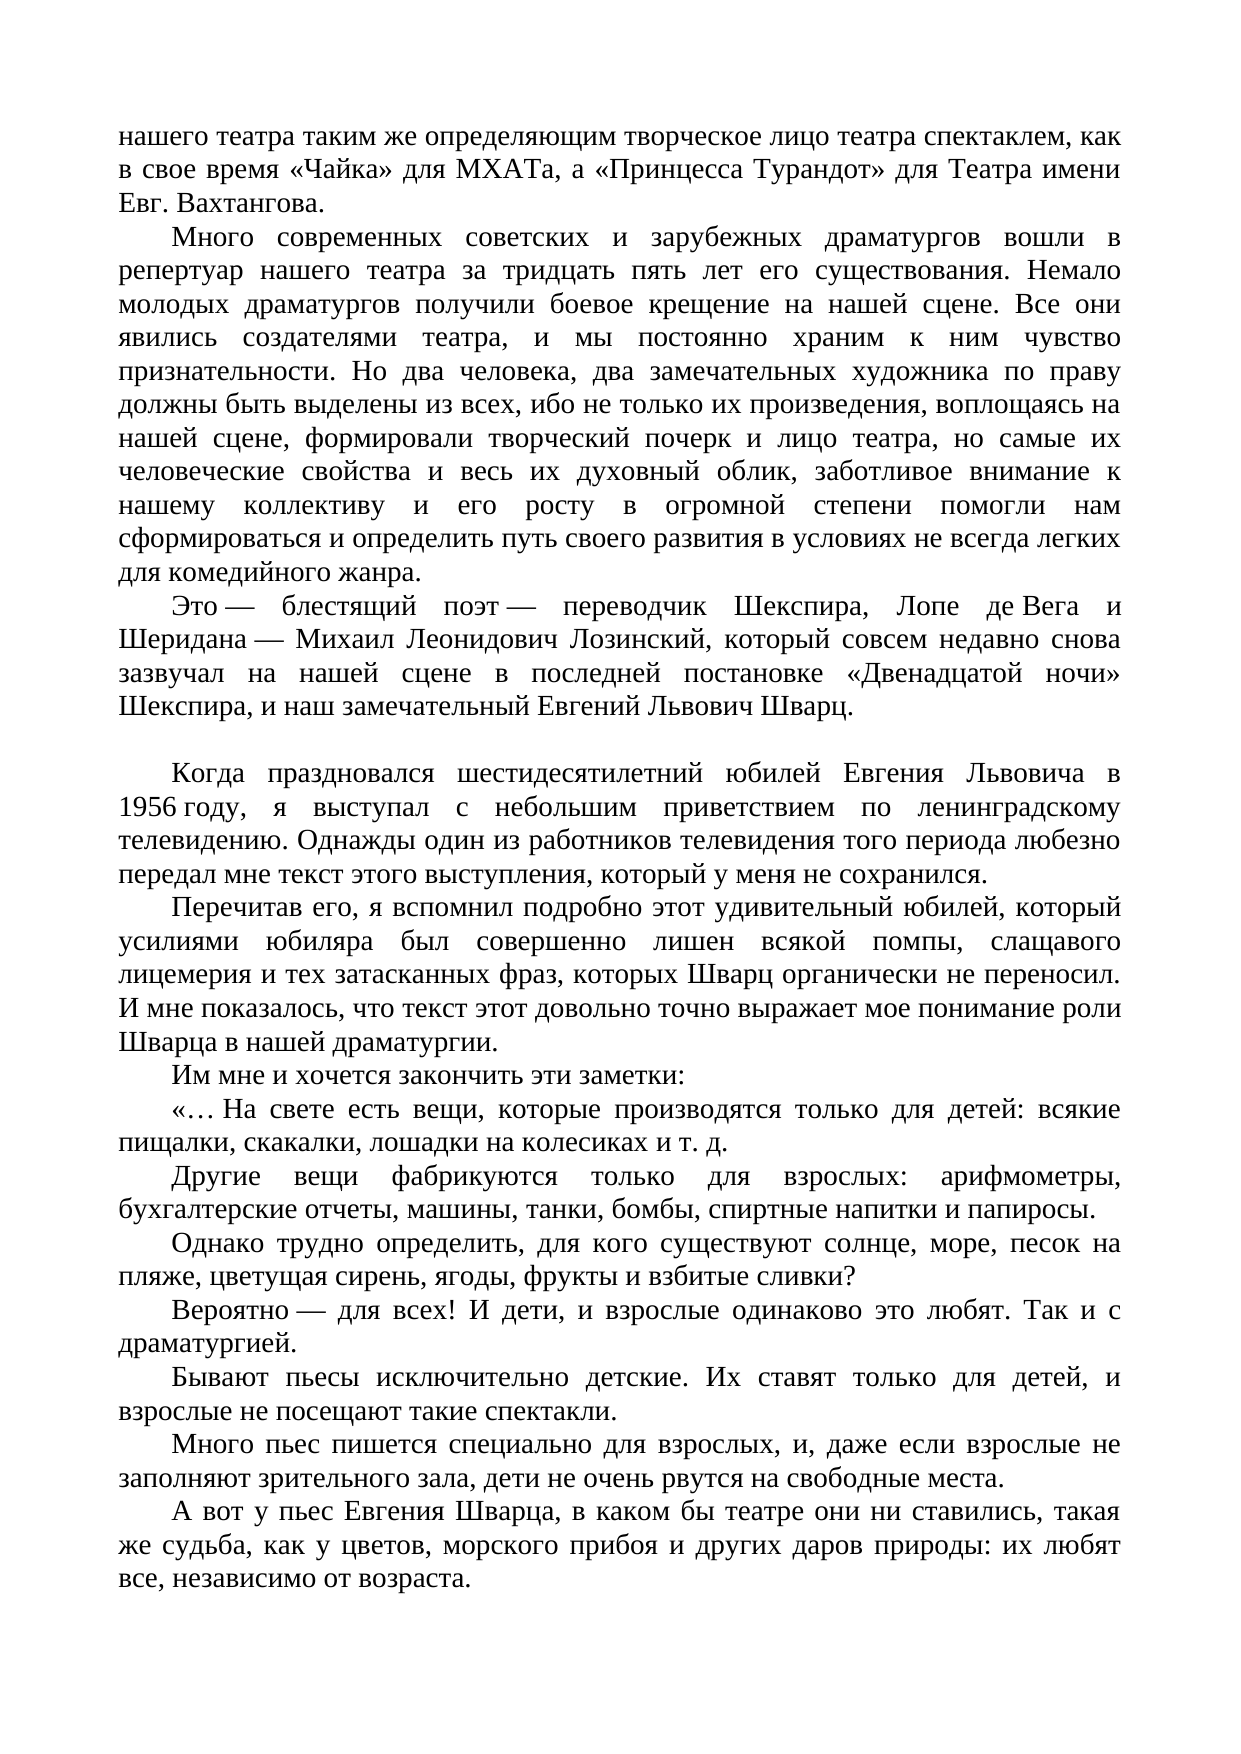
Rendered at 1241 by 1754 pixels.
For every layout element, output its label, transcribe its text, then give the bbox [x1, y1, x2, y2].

text {185} Это — блестящий поэт — переводчик Шекспира, Лопе де Вега и Шеридана — Михаил Леонидович Лозинский, который совсем недавно снова зазвучал на нашей сцене в последней постановке «Двенадцатой ночи» Шекспира, и наш замечательный Евгений Львович Шварц. [118, 588, 1122, 722]
text Другие вещи фабрикуются только для взрослых: арифмометры, бухгалтерские отчеты, машины, танки, бомбы, спиртные напитки и папиросы. [118, 1158, 1122, 1225]
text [118, 118, 1122, 219]
text Вероятно — для всех! И дети, и взрослые одинаково это любят. Так и с драматургией. [118, 1292, 1122, 1359]
text Когда праздновался шестидесятилетний юбилей Евгения Львовича в 1956 году, я выступал с небольшим приветствием по ленинградскому телевидению. Однажды один из работников телевидения того периода любезно передал мне текст этого выступления, который у меня не сохранился. [118, 755, 1122, 889]
text Перечитав его, я вспомнил подробно этот удивительный юбилей, который усилиями юбиляра был совершенно лишен всякой помпы, слащавого лицемерия и тех затасканных фраз, которых Шварц органически не переносил. И мне показалось, что текст этот довольно точно выражает мое понимание роли Шварца в нашей драматургии. [118, 889, 1122, 1057]
text «… На свете есть вещи, которые производятся только для детей: всякие пищалки, скакалки, лошадки на колесиках и т. д. [118, 1091, 1122, 1158]
text Много современных советских и зарубежных драматургов вошли в репертуар нашего театра за тридцать пять лет его существования. Немало молодых драматургов получили боевое крещение на нашей сцене. Все они явились создателями театра, и мы постоянно храним к ним чувство признательности. Но два человека, два замечательных художника по праву должны быть выделены из всех, ибо не только их произведения, воплощаясь на нашей сцене, формировали творческий почерк и лицо театра, но самые их человеческие свойства и весь их духовный облик, заботливое внимание к нашему коллективу и его росту в огромной степени помогли нам сформироваться и определить путь своего развития в условиях не всегда легких для комедийного жанра. [118, 219, 1122, 588]
text Им мне и хочется закончить эти заметки: [118, 1057, 1122, 1091]
text А вот у пьес Евгения Шварца, в каком бы театре они ни ставились, такая же судьба, как у цветов, морского прибоя и других даров природы: их любят все, независимо от возраста. [118, 1493, 1122, 1594]
text Бывают пьесы исключительно детские. Их ставят только для детей, и взрослые не посещают такие спектакли. [118, 1359, 1122, 1426]
text Однако трудно определить, для кого существуют солнце, море, песок на пляже, цветущая сирень, ягоды, фрукты и взбитые сливки? [118, 1225, 1122, 1292]
text Много пьес пишется специально для взрослых, и, даже если взрослые не заполняют зрительного зала, дети не очень рвутся на свободные места. [118, 1426, 1122, 1493]
